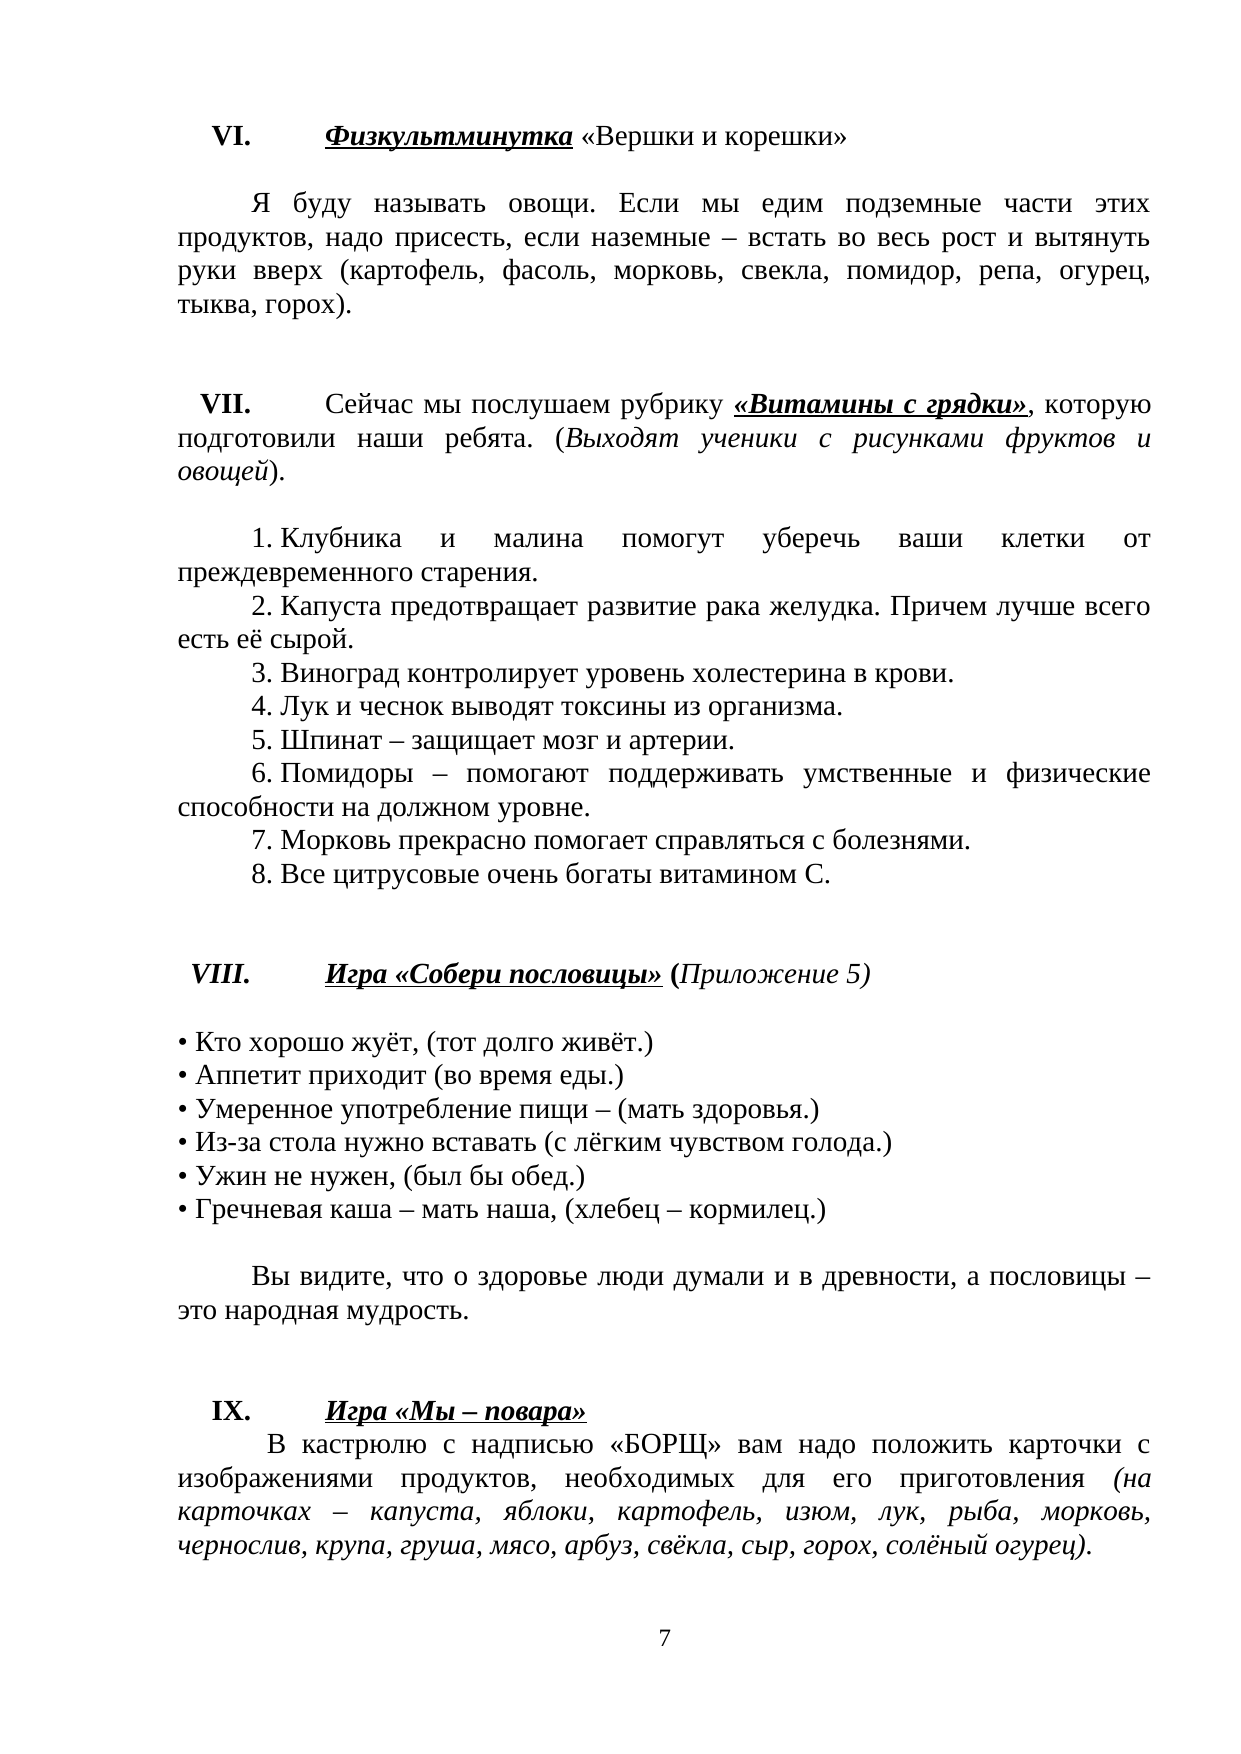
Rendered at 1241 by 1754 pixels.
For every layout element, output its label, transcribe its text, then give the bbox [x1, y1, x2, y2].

list • Кто хорошо жуёт, (тот долго живёт.) • Аппетит приходит (во время еды.) • Умеренное употребление пищи – (мать здоровья.) • Из-за стола нужно вставать (с лёгким чувством голода.) • Ужин не нужен, (был бы обед.) • Гречневая каша – мать наша, (хлебец – кормилец.) [177, 1024, 1152, 1225]
text Вы видите, что о здоровье люди думали и в древности, а пословицы – это народная мудрость. [177, 1258, 1152, 1326]
list Физкультминутка «Вершки и корешки» [177, 118, 1152, 152]
text 4. Лук и чеснок выводят токсины из организма. [177, 688, 1152, 722]
text 1. Клубника и малина помогут уберечь ваши клетки от преждевременного старения. [177, 521, 1152, 588]
text 2. Капуста предотвращает развитие рака желудка. Причем лучше всего есть её сырой. [177, 588, 1152, 655]
text 6. Помидоры – помогают поддерживать умственные и физические способности на должном уровне. [177, 755, 1152, 822]
text 3. Виноград контролирует уровень холестерина в крови. [177, 655, 1152, 688]
list В кастрюлю с надписью «БОРЩ» вам надо положить карточки с изображениями продуктов, необходимых для его приготовления (на карточках – капуста, яблоки, картофель, изюм, лук, рыба, морковь, чернослив, крупа, груша, мясо, арбуз, свёкла, сыр, горох, солёный огурец). [177, 1426, 1152, 1560]
list Сейчас мы послушаем рубрику «Витамины с грядки», которую подготовили наши ребята. (Выходят ученики с рисунками фруктов и овощей). [177, 386, 1152, 487]
text 8. Все цитрусовые очень богаты витамином С. [177, 856, 1152, 889]
text 7. Морковь прекрасно помогает справляться с болезнями. [177, 822, 1152, 856]
list Игра «Собери пословицы» (Приложение 5) [177, 957, 1152, 990]
list Игра «Мы – повара» [177, 1393, 1152, 1426]
text Я буду называть овощи. Если мы едим подземные части этих продуктов, надо присесть, если наземные – встать во весь рост и вытянуть руки вверх (картофель, фасоль, морковь, свекла, помидор, репа, огурец, тыква, горох). [177, 185, 1152, 319]
text 5. Шпинат – защищает мозг и артерии. [177, 722, 1152, 755]
